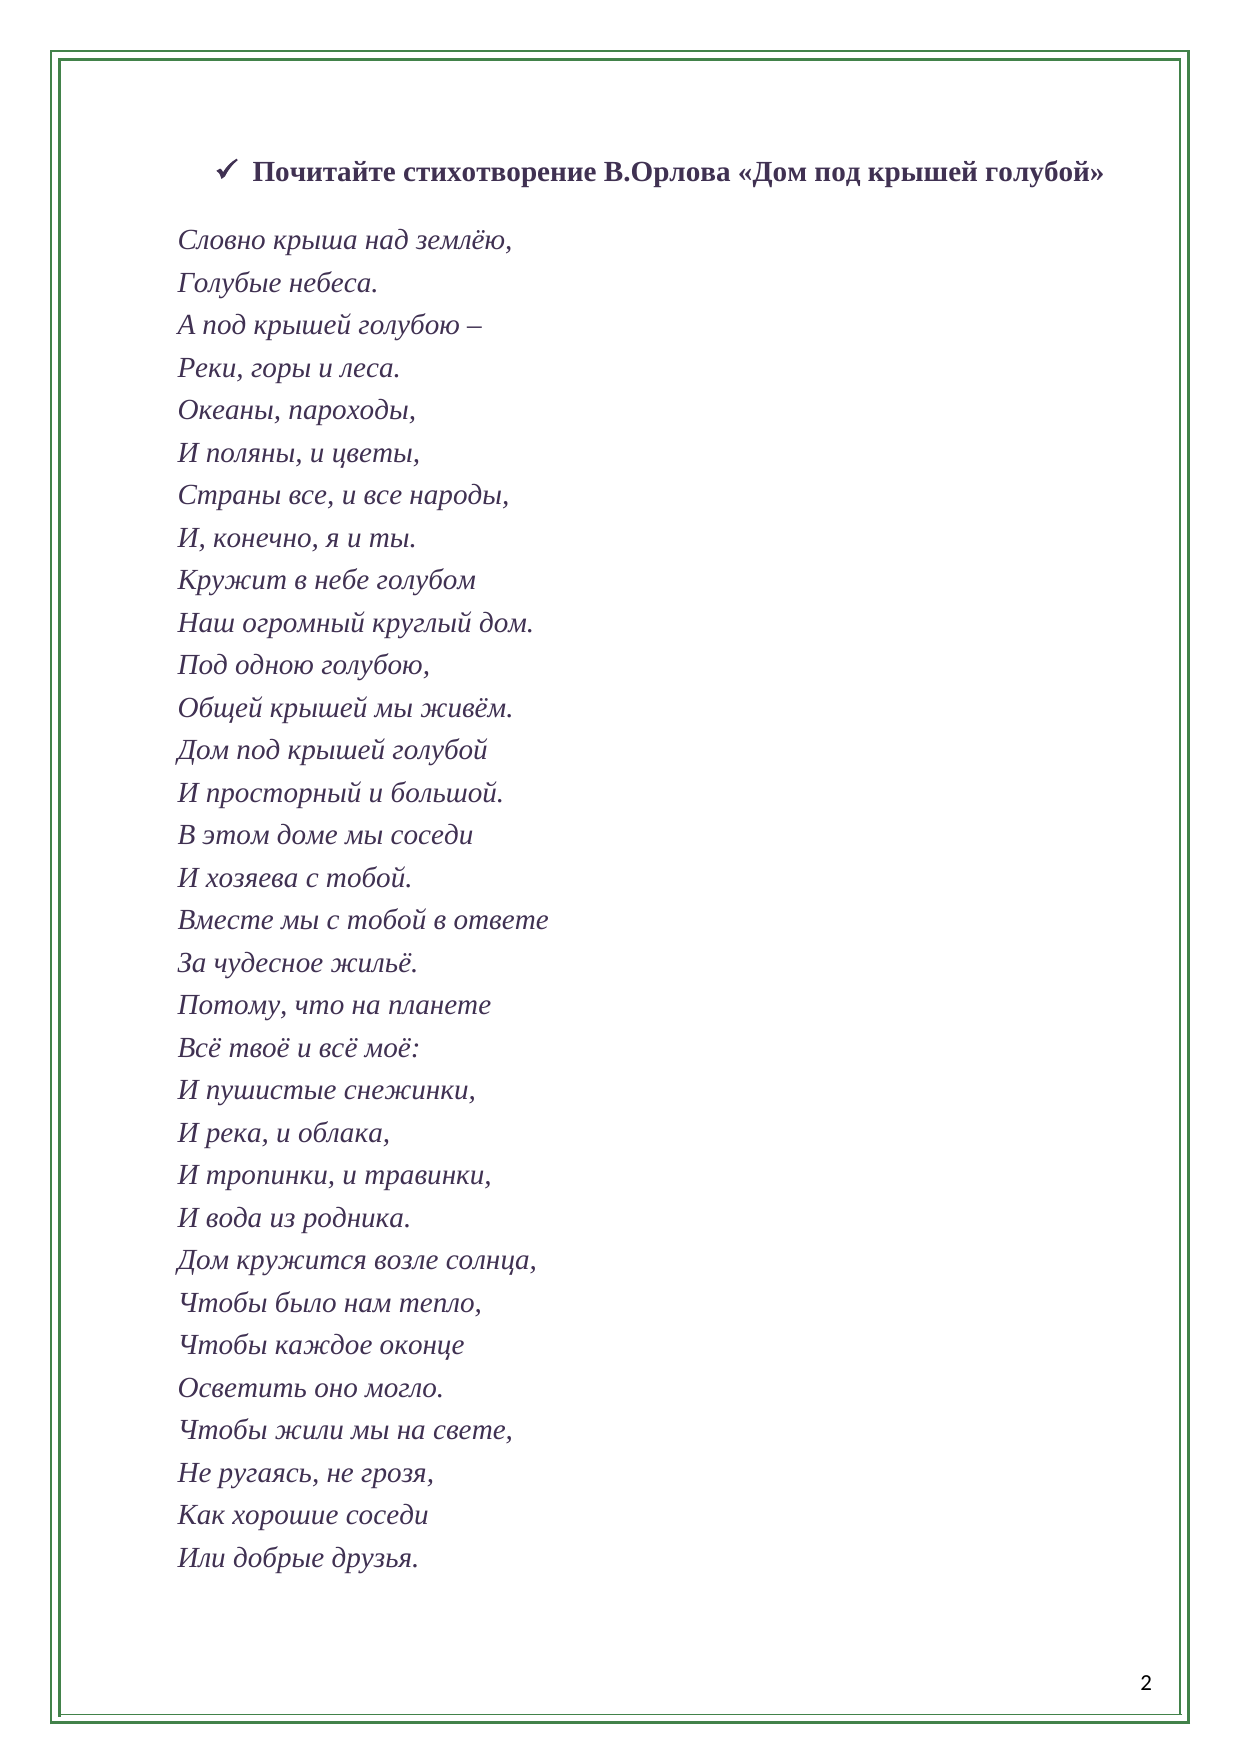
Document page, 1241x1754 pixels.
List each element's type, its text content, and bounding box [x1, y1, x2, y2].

text Кружит в небе голубом Наш огромный круглый дом. Под одною голубою, Общей крышей мы живём. Дом под крышей голубой И просторный и большой. В этом доме мы соседи И хозяева с тобой. [177, 553, 1152, 893]
text Вместе мы с тобой в ответе За чудесное жильё. Потому, что на планете Всё твоё и всё моё: И пушистые снежинки, И река, и облака, И тропинки, и травинки, И вода из родника. [177, 893, 1152, 1233]
text Дом кружится возле солнца, Чтобы было нам тепло, Чтобы каждое оконце Осветить оно могло. Чтобы жили мы на свете, Не ругаясь, не грозя, Как хорошие соседи Или добрые друзья. [177, 1233, 1152, 1573]
list Почитайте стихотворение В.Орлова «Дом под крышей голубой» [215, 154, 1152, 188]
text Словно крыша над землёю, Голубые небеса. А под крышей голубою – Реки, горы и леса. Океаны, пароходы, И поляны, и цветы, Страны все, и все народы, И, конечно, я и ты. [177, 213, 1152, 553]
